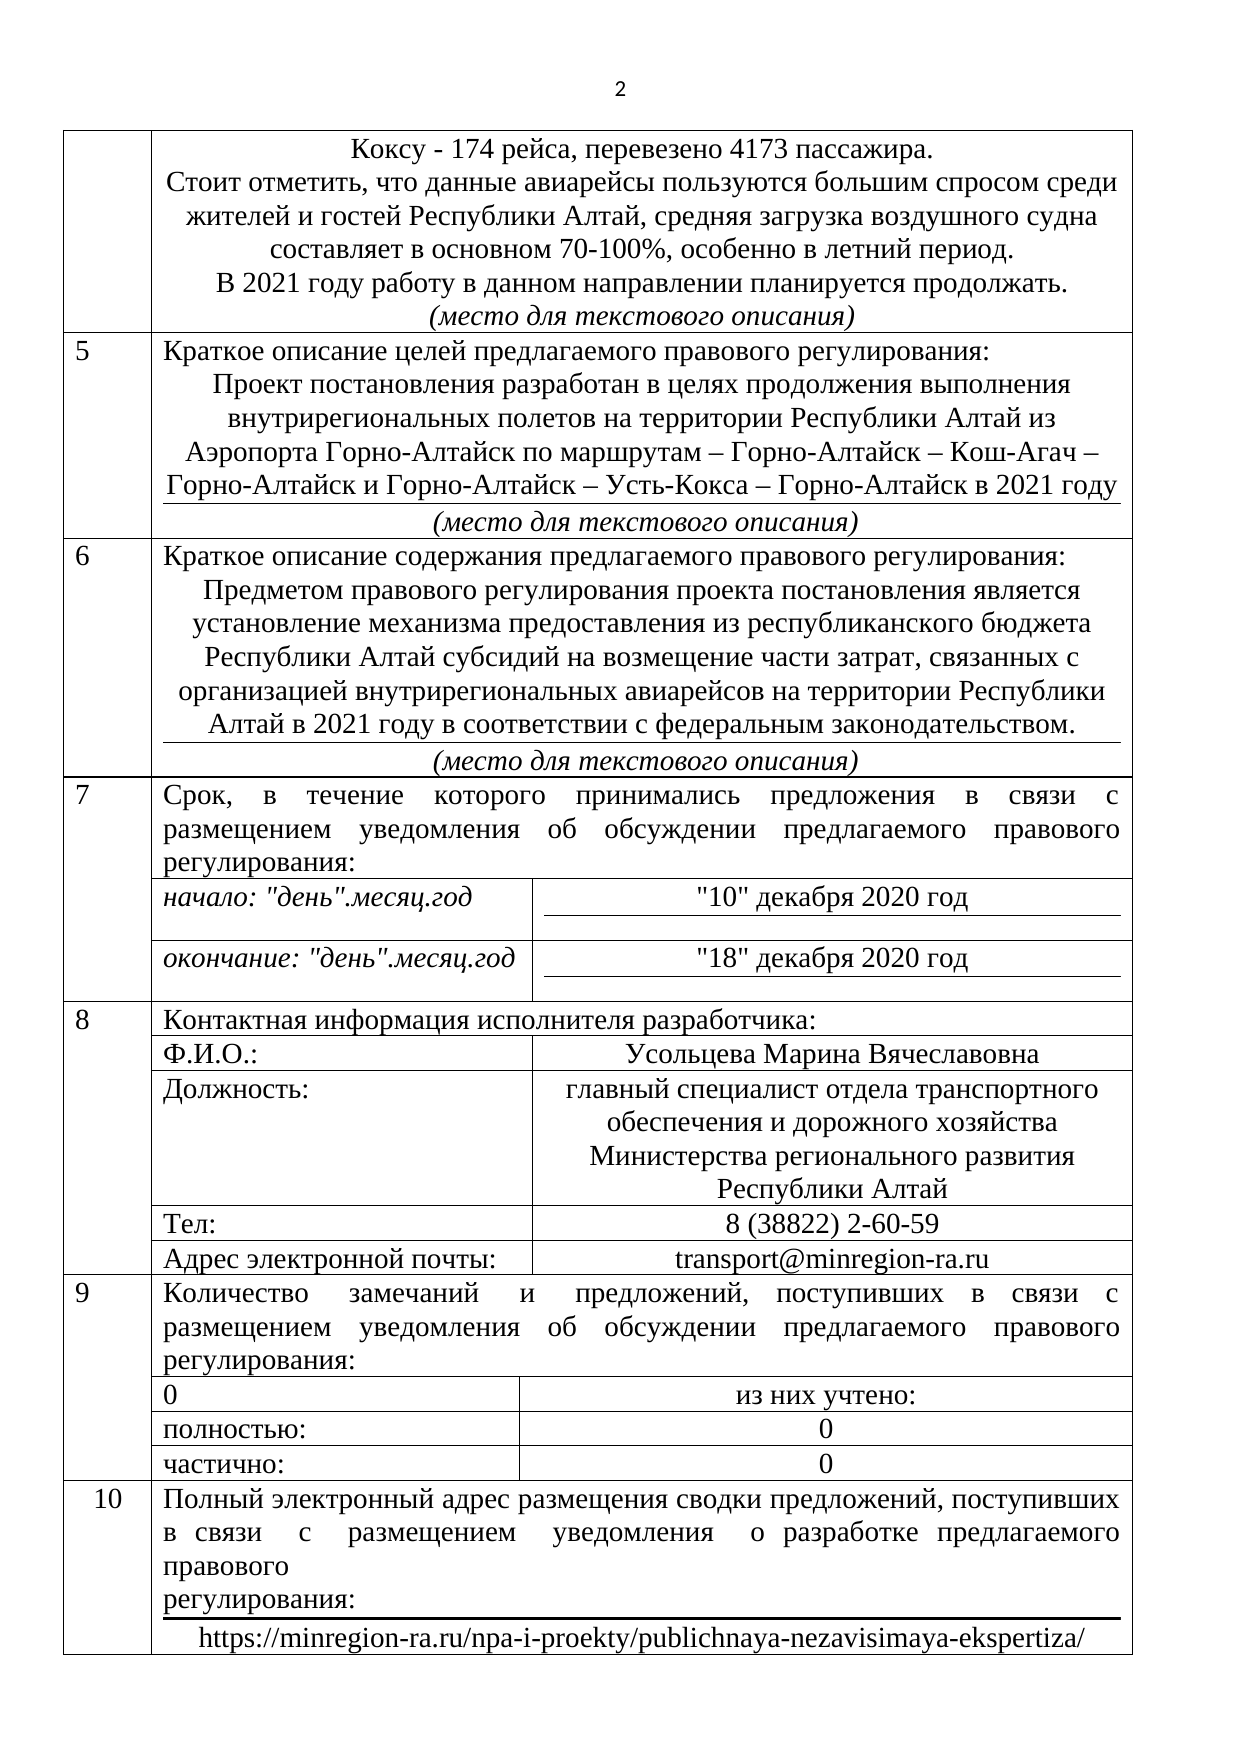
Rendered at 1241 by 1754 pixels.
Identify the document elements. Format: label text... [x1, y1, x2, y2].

table_cell 0 [152, 1377, 519, 1411]
table_cell начало: "день".месяц.год [152, 879, 532, 939]
table_cell Срок, в течение которого принимались предложения в связи с размещением уведомления об обсуждении предлагаемого правового регулирования: [152, 778, 1132, 878]
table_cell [152, 1481, 1132, 1654]
table_cell "10" декабря 2020 год [533, 879, 1132, 939]
table_cell полностью: [152, 1412, 519, 1445]
table_cell 0 [520, 1446, 1132, 1480]
table_cell Адрес электронной почты: [152, 1241, 532, 1274]
table_cell Должность: [152, 1071, 532, 1205]
table_cell из них учтено: [520, 1377, 1132, 1411]
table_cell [152, 131, 1132, 332]
table_cell 9 [64, 1275, 151, 1480]
table_cell Ф.И.О.: [152, 1036, 532, 1070]
table_cell "18" декабря 2020 год [533, 941, 1132, 1001]
table_cell 8 [64, 1002, 151, 1274]
table_cell 7 [64, 778, 151, 1001]
table_cell окончание: "день".месяц.год [152, 941, 532, 1001]
table_cell 10 [64, 1481, 151, 1654]
table_cell 8 (38822) 2-60-59 [533, 1206, 1132, 1240]
table_cell Краткое описание целей предлагаемого правового регулирования: Проект постановления разработан в целях продолжения выполнения внутрирегиональных полетов на территории Республики Алтай из Аэропорта Горно-Алтайск по маршрутам – Горно-Алтайск – Кош-Агач – Горно-Алтайск и Горно-Алтайск – Усть-Кокса – Горно-Алтайск в 2021 году (место для текстового описания) [152, 333, 1132, 537]
table_cell 0 [520, 1412, 1132, 1445]
table_cell главный специалист отдела транспортного обеспечения и дорожного хозяйства Министерства регионального развития Республики Алтай [533, 1071, 1132, 1205]
table_cell 6 [64, 539, 151, 776]
table_cell Количество замечаний и предложений, поступивших в связи с размещением уведомления об обсуждении предлагаемого правового регулирования: [152, 1275, 1132, 1376]
table_cell частично: [152, 1446, 519, 1480]
table_cell 4 [64, 131, 151, 332]
table_cell transport@minregion-ra.ru [533, 1241, 1132, 1274]
table_cell Тел: [152, 1206, 532, 1240]
table_cell 5 [64, 333, 151, 537]
table_cell Контактная информация исполнителя разработчика: [152, 1002, 1132, 1035]
table_cell Краткое описание содержания предлагаемого правового регулирования: Предметом правового регулирования проекта постановления является установление механизма предоставления из республиканского бюджета Республики Алтай субсидий на возмещение части затрат, связанных с организацией внутрирегиональных авиарейсов на территории Республики Алтай в 2021 году в соответствии с федеральным законодательством. (место для текстового описания) [152, 539, 1132, 776]
table_cell Усольцева Марина Вячеславовна [533, 1036, 1132, 1070]
